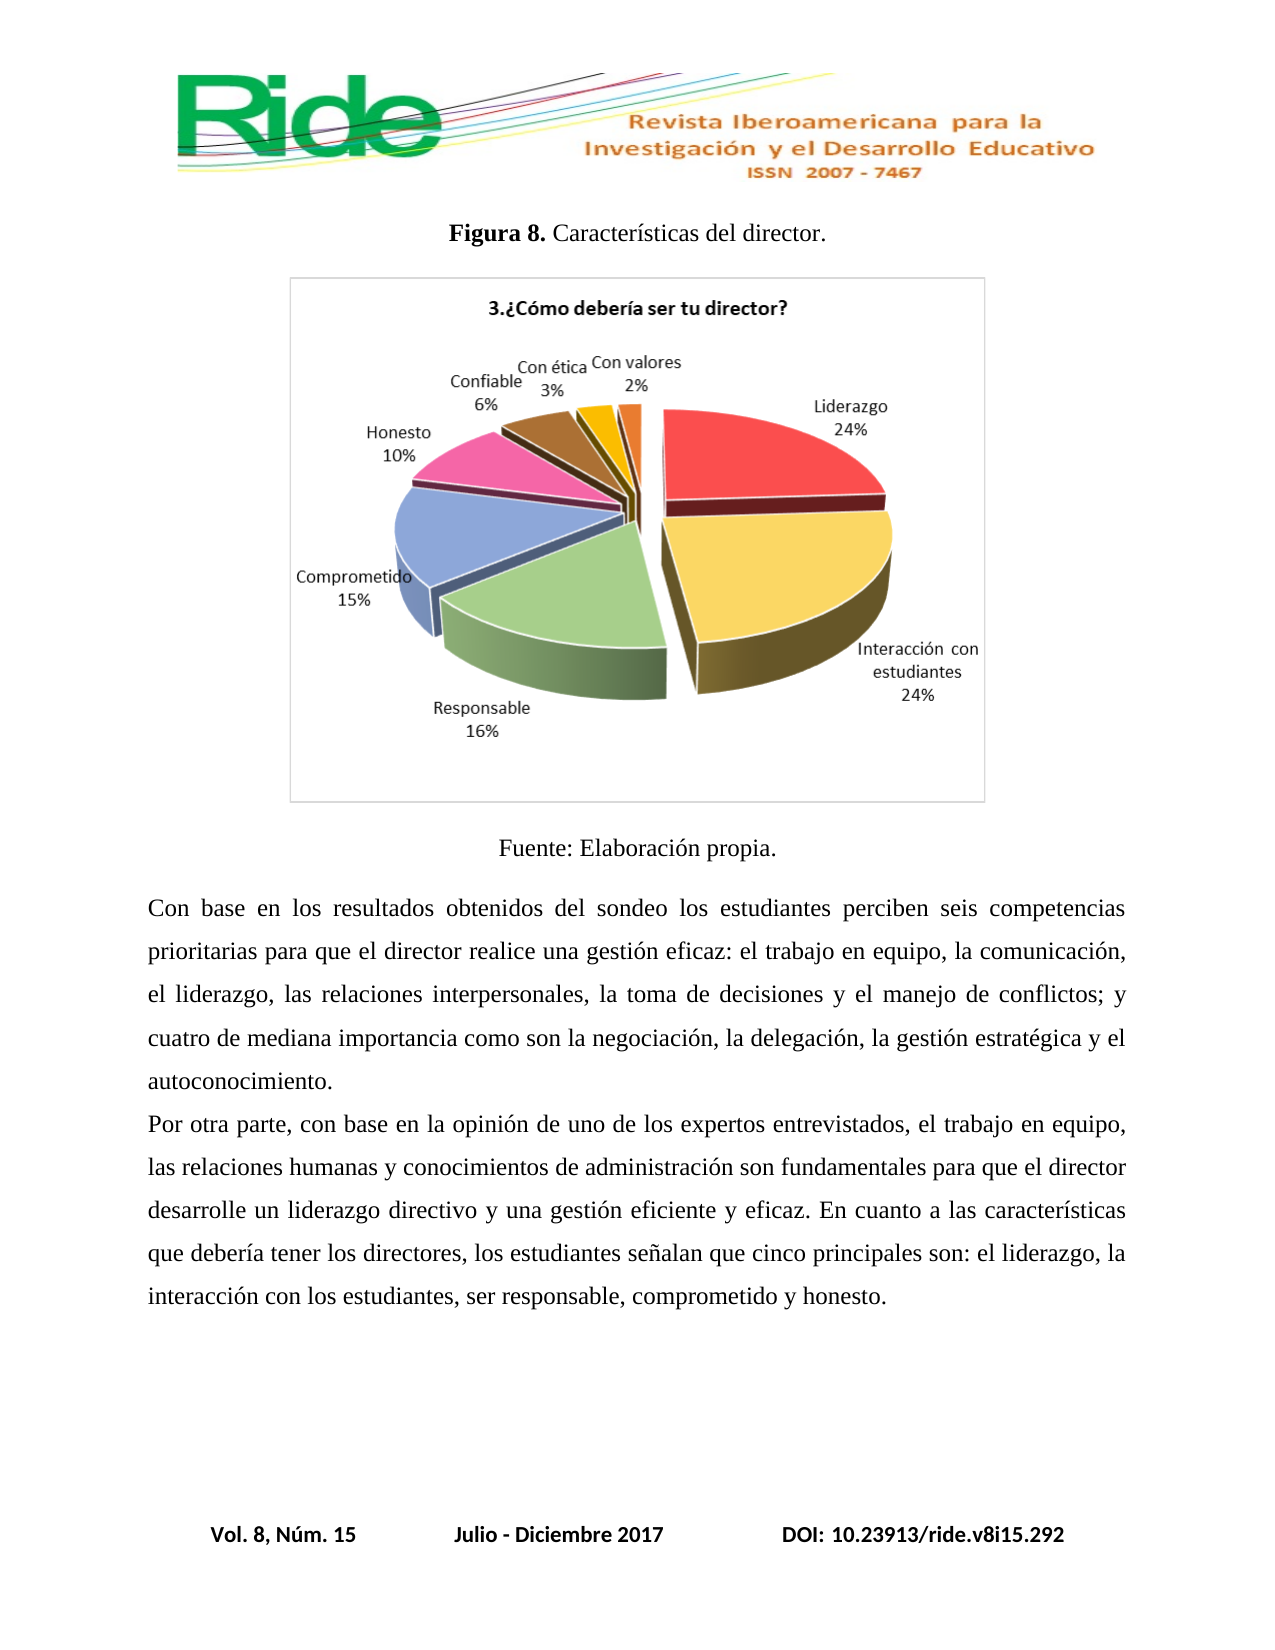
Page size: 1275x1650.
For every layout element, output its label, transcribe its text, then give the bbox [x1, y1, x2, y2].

picture [289, 277, 986, 803]
text Figura 8. Características del director. [148, 218, 1127, 247]
text Con base en los resultados obtenidos del sondeo los estudiantes perciben seis competencias prioritarias para que el director realice una gestión eficaz: el trabajo en equipo, la comunicación, el liderazgo, las relaciones interpersonales, la toma de decisiones y el manejo de conflictos; y cuatro de mediana importancia como son la negociación, la delegación, la gestión estratégica y el autoconocimiento. [148, 893, 1127, 1094]
text Por otra parte, con base en la opinión de uno de los expertos entrevistados, el trabajo en equipo, las relaciones humanas y conocimientos de administración son fundamentales para que el director desarrolle un liderazgo directivo y una gestión eficiente y eficaz. En cuanto a las características que debería tener los directores, los estudiantes señalan que cinco principales son: el liderazgo, la interacción con los estudiantes, ser responsable, comprometido y honesto. [148, 1109, 1127, 1310]
picture [177, 73, 1098, 182]
text Fuente: Elaboración propia. [148, 833, 1127, 862]
